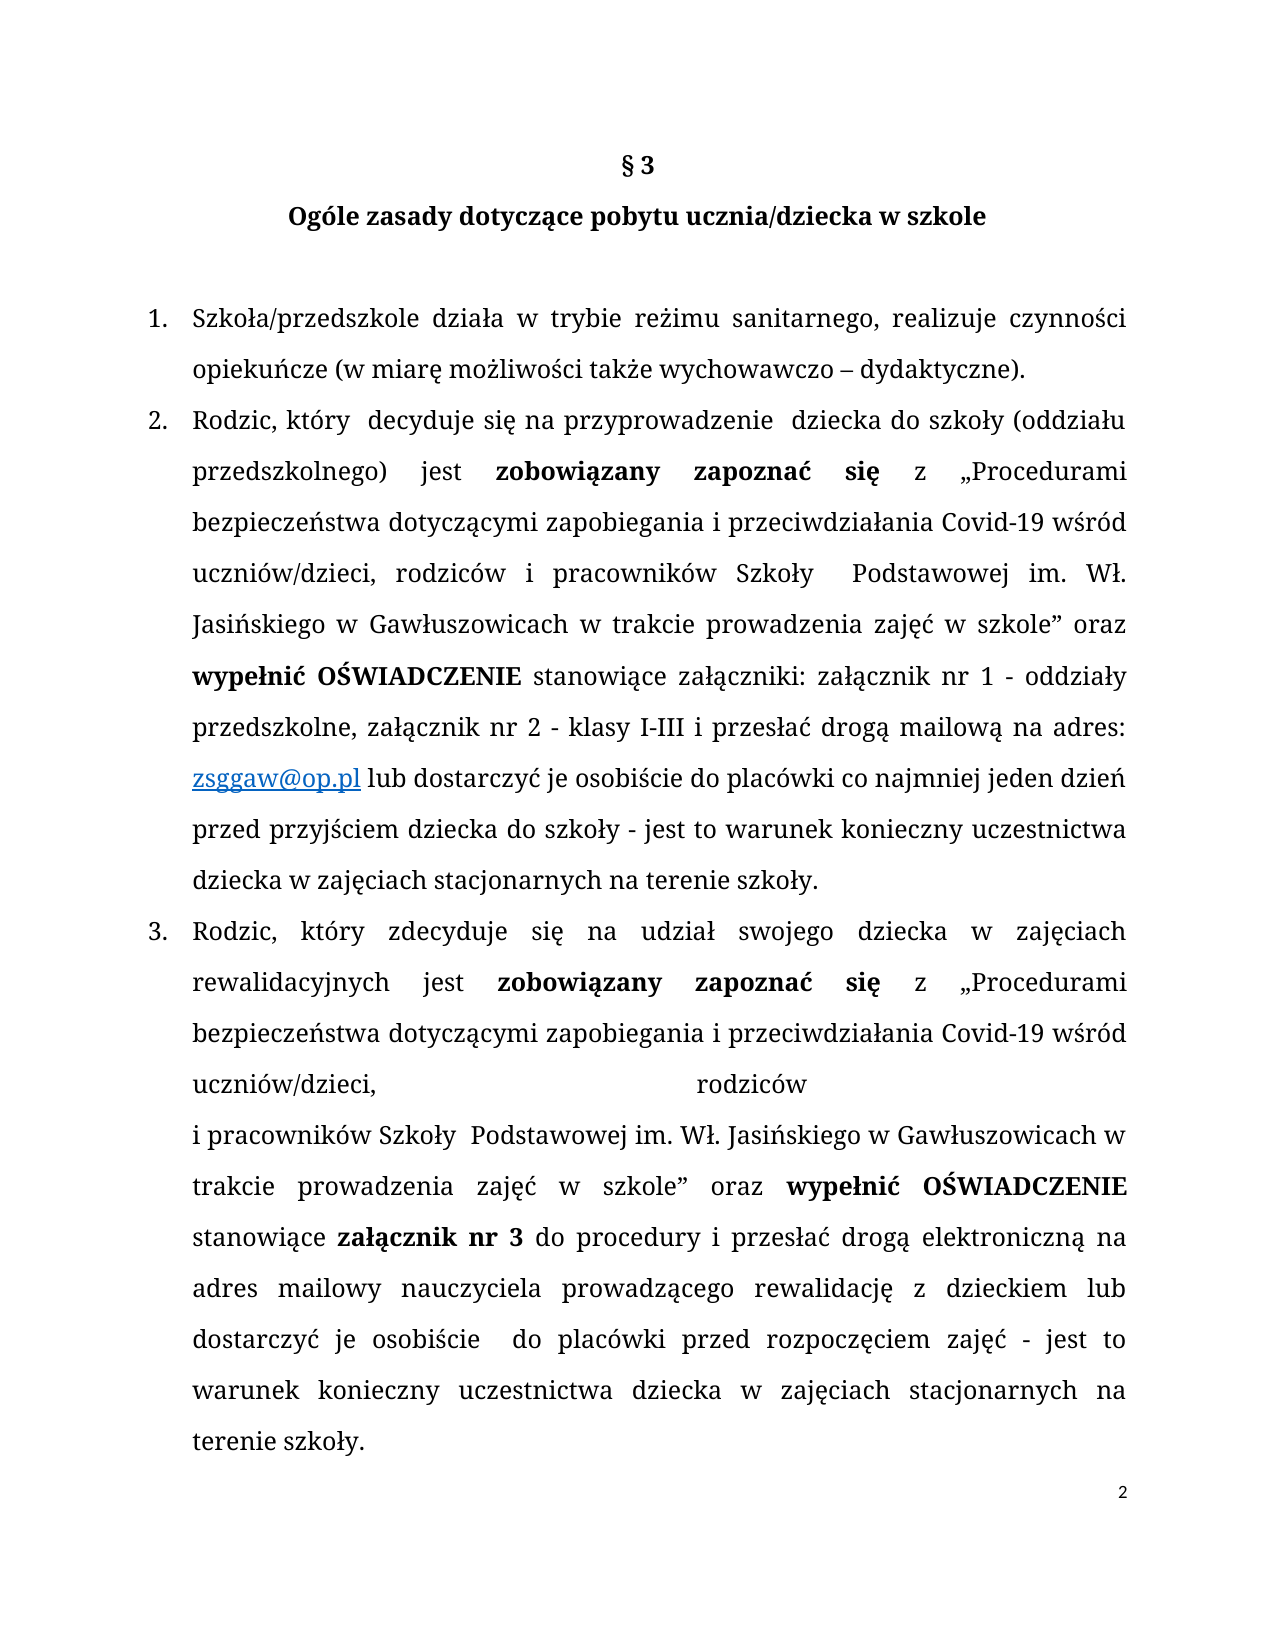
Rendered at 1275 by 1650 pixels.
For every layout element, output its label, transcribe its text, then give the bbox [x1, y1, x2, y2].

list Szkoła/przedszkole działa w trybie reżimu sanitarnego, realizuje czynności opiekuńcze (w miarę możliwości także wychowawczo – dydaktyczne). [148, 301, 1127, 386]
list Rodzic, który decyduje się na przyprowadzenie dziecka do szkoły (oddziału przedszkolnego) jest zobowiązany zapoznać się z „Procedurami bezpieczeństwa dotyczącymi zapobiegania i przeciwdziałania Covid-19 wśród uczniów/dzieci, rodziców i pracowników Szkoły Podstawowej im. Wł. Jasińskiego w Gawłuszowicach w trakcie prowadzenia zajęć w szkole” oraz wypełnić OŚWIADCZENIE stanowiące załączniki: załącznik nr 1 - oddziały przedszkolne, załącznik nr 2 - klasy I-III i przesłać drogą mailową na adres: zsggaw@op.pl lub dostarczyć je osobiście do placówki co najmniej jeden dzień przed przyjściem dziecka do szkoły - jest to warunek konieczny uczestnictwa dziecka w zajęciach stacjonarnych na terenie szkoły. [148, 403, 1127, 896]
text Ogóle zasady dotyczące pobytu ucznia/dziecka w szkole [148, 199, 1127, 233]
list Rodzic, który zdecyduje się na udział swojego dziecka w zajęciach rewalidacyjnych jest zobowiązany zapoznać się z „Procedurami bezpieczeństwa dotyczącymi zapobiegania i przeciwdziałania Covid-19 wśród uczniów/dzieci, rodziców i pracowników Szkoły Podstawowej im. Wł. Jasińskiego w Gawłuszowicach w trakcie prowadzenia zajęć w szkole” oraz wypełnić OŚWIADCZENIE stanowiące załącznik nr 3 do procedury i przesłać drogą elektroniczną na adres mailowy nauczyciela prowadzącego rewalidację z dzieckiem lub dostarczyć je osobiście do placówki przed rozpoczęciem zajęć - jest to warunek konieczny uczestnictwa dziecka w zajęciach stacjonarnych na terenie szkoły. [148, 913, 1127, 1458]
text § 3 [148, 148, 1127, 182]
